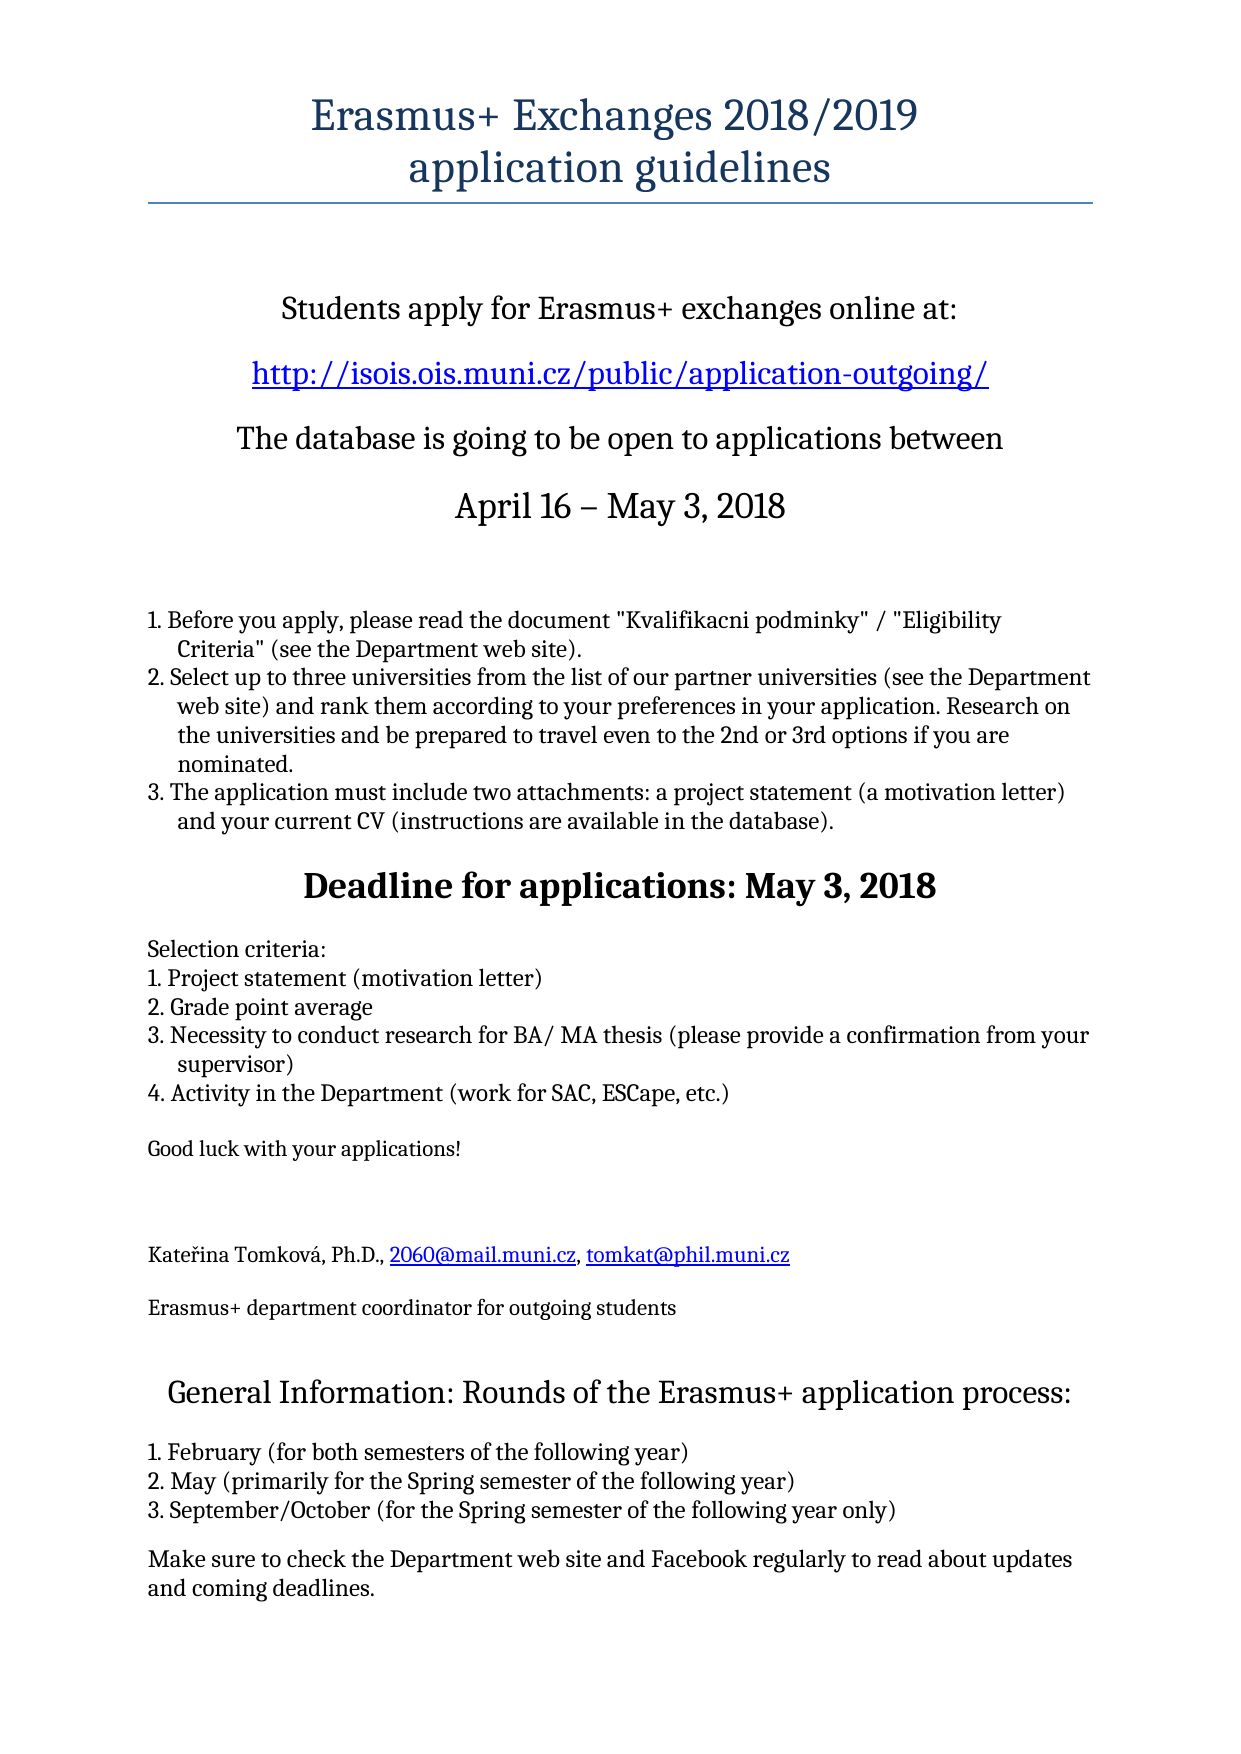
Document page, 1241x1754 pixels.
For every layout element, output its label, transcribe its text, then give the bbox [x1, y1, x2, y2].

title Erasmus+ Exchanges 2018/2019 application guidelines [148, 89, 1093, 202]
text April 16 – May 3, 2018 [148, 484, 1093, 527]
text Selection criteria: [148, 935, 1093, 964]
text General Information: Rounds of the Erasmus+ application process: [148, 1373, 1093, 1412]
text The database is going to be open to applications between [148, 419, 1093, 458]
text http://isois.ois.muni.cz/public/application-outgoing/ [148, 354, 1093, 393]
text 1. Before you apply, please read the document "Kvalifikacni podminky" / "Eligibility Criteria" (see the Department web site). [148, 606, 1093, 663]
text Good luck with your applications! [148, 1136, 1093, 1162]
text 2. Grade point average [148, 992, 1093, 1021]
text Make sure to check the Department web site and Facebook regularly to read about updates and coming deadlines. [148, 1545, 1093, 1603]
text 1. February (for both semesters of the following year) 2. May (primarily for the Spring semester of the following year) 3. September/October (for the Spring semester of the following year only) [148, 1438, 1093, 1524]
text 3. The application must include two attachments: a project statement (a motivation letter) and your current CV (instructions are available in the database). [148, 778, 1093, 836]
text 1. Project statement (motivation letter) [148, 964, 1093, 992]
text 4. Activity in the Department (work for SAC, ESCape, etc.) [148, 1079, 1093, 1107]
text Deadline for applications: May 3, 2018 [148, 864, 1093, 908]
text Erasmus+ department coordinator for outgoing students [148, 1294, 1093, 1321]
text 2. Select up to three universities from the list of our partner universities (see the Department web site) and rank them according to your preferences in your application. Research on the universities and be prepared to travel even to the 2nd or 3rd options if you are nominated. [148, 663, 1093, 778]
text Kateřina Tomková, Ph.D., 2060@mail.muni.cz, tomkat@phil.muni.cz [148, 1242, 1093, 1268]
text Students apply for Erasmus+ exchanges online at: [148, 289, 1093, 328]
text 3. Necessity to conduct research for BA/ MA thesis (please provide a confirmation from your supervisor) [148, 1021, 1093, 1079]
